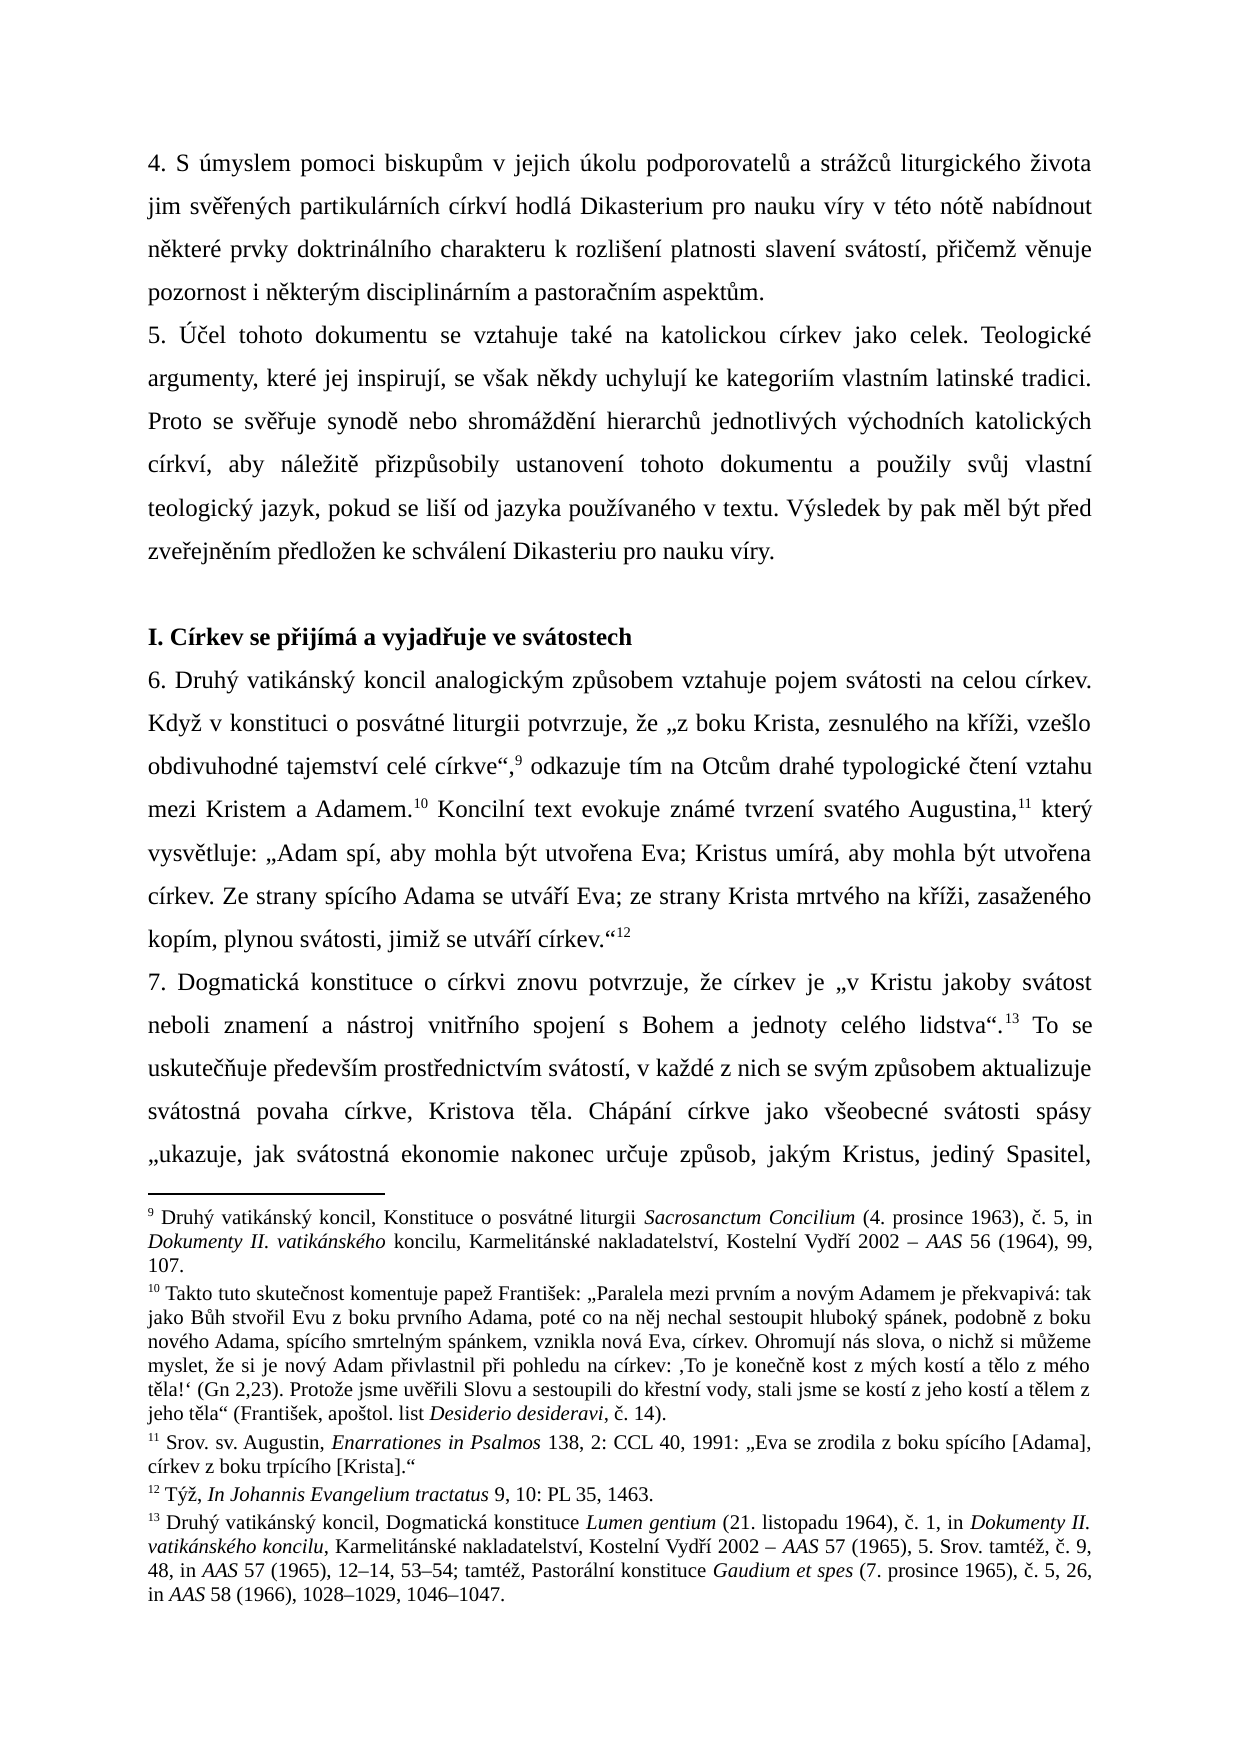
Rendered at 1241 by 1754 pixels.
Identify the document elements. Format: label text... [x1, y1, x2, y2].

text 5. Účel tohoto dokumentu se vztahuje také na katolickou církev jako celek. Teologické argumenty, které jej inspirují, se však někdy uchylují ke kategoriím vlastním latinské tradici. Proto se svěřuje synodě nebo shromáždění hierarchů jednotlivých východních katolických církví, aby náležitě přizpůsobily ustanovení tohoto dokumentu a použily svůj vlastní teologický jazyk, pokud se liší od jazyka používaného v textu. Výsledek by pak měl být před zveřejněním předložen ke schválení Dikasteriu pro nauku víry. [148, 320, 1093, 564]
text 7. Dogmatická konstituce o církvi znovu potvrzuje, že církev je „v Kristu jakoby svátost neboli znamení a nástroj vnitřního spojení s Bohem a jednoty celého lidstva“. To se uskutečňuje především prostřednictvím svátostí, v každé z nich se svým způsobem aktualizuje svátostná povaha církve, Kristova těla. Chápání církve jako všeobecné svátosti spásy „ukazuje, jak svátostná ekonomie nakonec určuje způsob, jakým Kristus, jediný Spasitel, prostřednictvím Ducha Svatého zasahuje naši existenci ve specifičnosti jejích okolností. Církev se přijímá a zároveň se vyjadřuje v sedmi svátostech, jejichž prostřednictvím Boží milost konkrétně ovlivňuje existenci věřících, aby se celý život, vykoupený Kristem, stal bohoslužbou milou Bohu.“ [148, 967, 1093, 1168]
text 4. S úmyslem pomoci biskupům v jejich úkolu podporovatelů a strážců liturgického života jim svěřených partikulárních církví hodlá Dikasterium pro nauku víry v této nótě nabídnout některé prvky doktrinálního charakteru k rozlišení platnosti slavení svátostí, přičemž věnuje pozornost i některým disciplinárním a pastoračním aspektům. [148, 148, 1093, 306]
text 6. Druhý vatikánský koncil analogickým způsobem vztahuje pojem svátosti na celou církev. Když v konstituci o posvátné liturgii potvrzuje, že „z boku Krista, zesnulého na kříži, vzešlo obdivuhodné tajemství celé církve“, odkazuje tím na Otcům drahé typologické čtení vztahu mezi Kristem a Adamem. Koncilní text evokuje známé tvrzení svatého Augustina, který vysvětluje: „Adam spí, aby mohla být utvořena Eva; Kristus umírá, aby mohla být utvořena církev. Ze strany spícího Adama se utváří Eva; ze strany Krista mrtvého na kříži, zasaženého kopím, plynou svátosti, jimiž se utváří církev.“ [148, 665, 1093, 953]
text I. Církev se přijímá a vyjadřuje ve svátostech [148, 622, 1093, 651]
